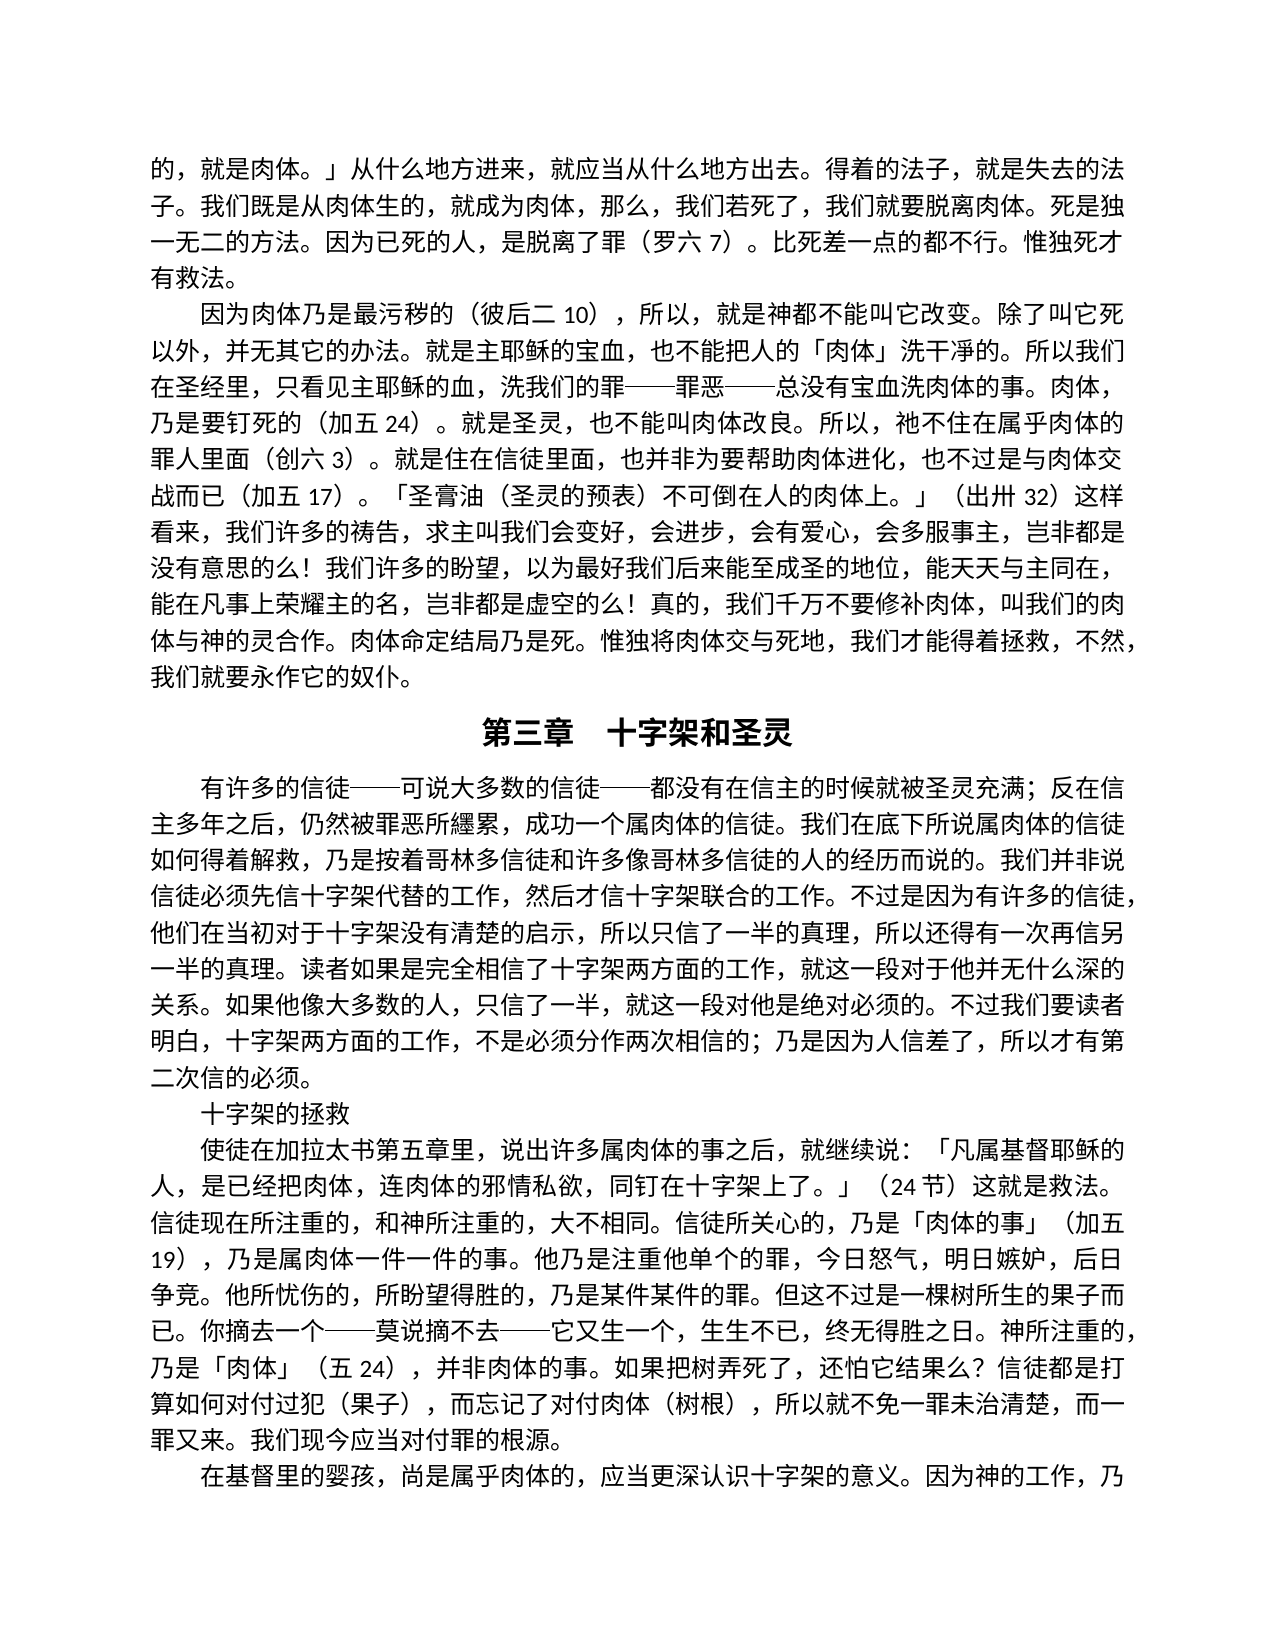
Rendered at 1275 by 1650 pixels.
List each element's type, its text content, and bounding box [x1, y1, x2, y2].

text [150, 150, 1125, 295]
subtitle 第三章 十字架和圣灵 [150, 708, 1125, 753]
text 因为肉体乃是最污秽的（彼后二10），所以，就是神都不能叫它改变。除了叫它死以外，并无其它的办法。就是主耶稣的宝血，也不能把人的「肉体」洗干凈的。所以我们在圣经里，只看见主耶稣的血，洗我们的罪──罪恶──总没有宝血洗肉体的事。肉体，乃是要钉死的（加五24）。就是圣灵，也不能叫肉体改良。所以，祂不住在属乎肉体的罪人里面（创六3）。就是住在信徒里面，也并非为要帮助肉体进化，也不过是与肉体交战而已（加五17）。「圣膏油（圣灵的预表）不可倒在人的肉体上。」（出卅32）这样看来，我们许多的祷告，求主叫我们会变好，会进步，会有爱心，会多服事主，岂非都是没有意思的么！我们许多的盼望，以为最好我们后来能至成圣的地位，能天天与主同在，能在凡事上荣耀主的名，岂非都是虚空的么！真的，我们千万不要修补肉体，叫我们的肉体与神的灵合作。肉体命定结局乃是死。惟独将肉体交与死地，我们才能得着拯救，不然，我们就要永作它的奴仆。 [150, 295, 1125, 694]
text 十字架的拯救 [150, 1094, 1125, 1131]
text 有许多的信徒──可说大多数的信徒──都没有在信主的时候就被圣灵充满；反在信主多年之后，仍然被罪恶所纆累，成功一个属肉体的信徒。我们在底下所说属肉体的信徒如何得着解救，乃是按着哥林多信徒和许多像哥林多信徒的人的经历而说的。我们并非说信徒必须先信十字架代替的工作，然后才信十字架联合的工作。不过是因为有许多的信徒，他们在当初对于十字架没有清楚的启示，所以只信了一半的真理，所以还得有一次再信另一半的真理。读者如果是完全相信了十字架两方面的工作，就这一段对于他并无什么深的关系。如果他像大多数的人，只信了一半，就这一段对他是绝对必须的。不过我们要读者明白，十字架两方面的工作，不是必须分作两次相信的；乃是因为人信差了，所以才有第二次信的必须。 [150, 768, 1125, 1094]
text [150, 1457, 1125, 1493]
text 使徒在加拉太书第五章里，说出许多属肉体的事之后，就继续说：「凡属基督耶稣的人，是已经把肉体，连肉体的邪情私欲，同钉在十字架上了。」（24节）这就是救法。信徒现在所注重的，和神所注重的，大不相同。信徒所关心的，乃是「肉体的事」（加五19），乃是属肉体一件一件的事。他乃是注重他单个的罪，今日怒气，明日嫉妒，后日争竞。他所忧伤的，所盼望得胜的，乃是某件某件的罪。但这不过是一棵树所生的果子而已。你摘去一个──莫说摘不去──它又生一个，生生不已，终无得胜之日。神所注重的，乃是「肉体」（五24），并非肉体的事。如果把树弄死了，还怕它结果么？信徒都是打算如何对付过犯（果子），而忘记了对付肉体（树根），所以就不免一罪未治清楚，而一罪又来。我们现今应当对付罪的根源。 [150, 1131, 1125, 1457]
